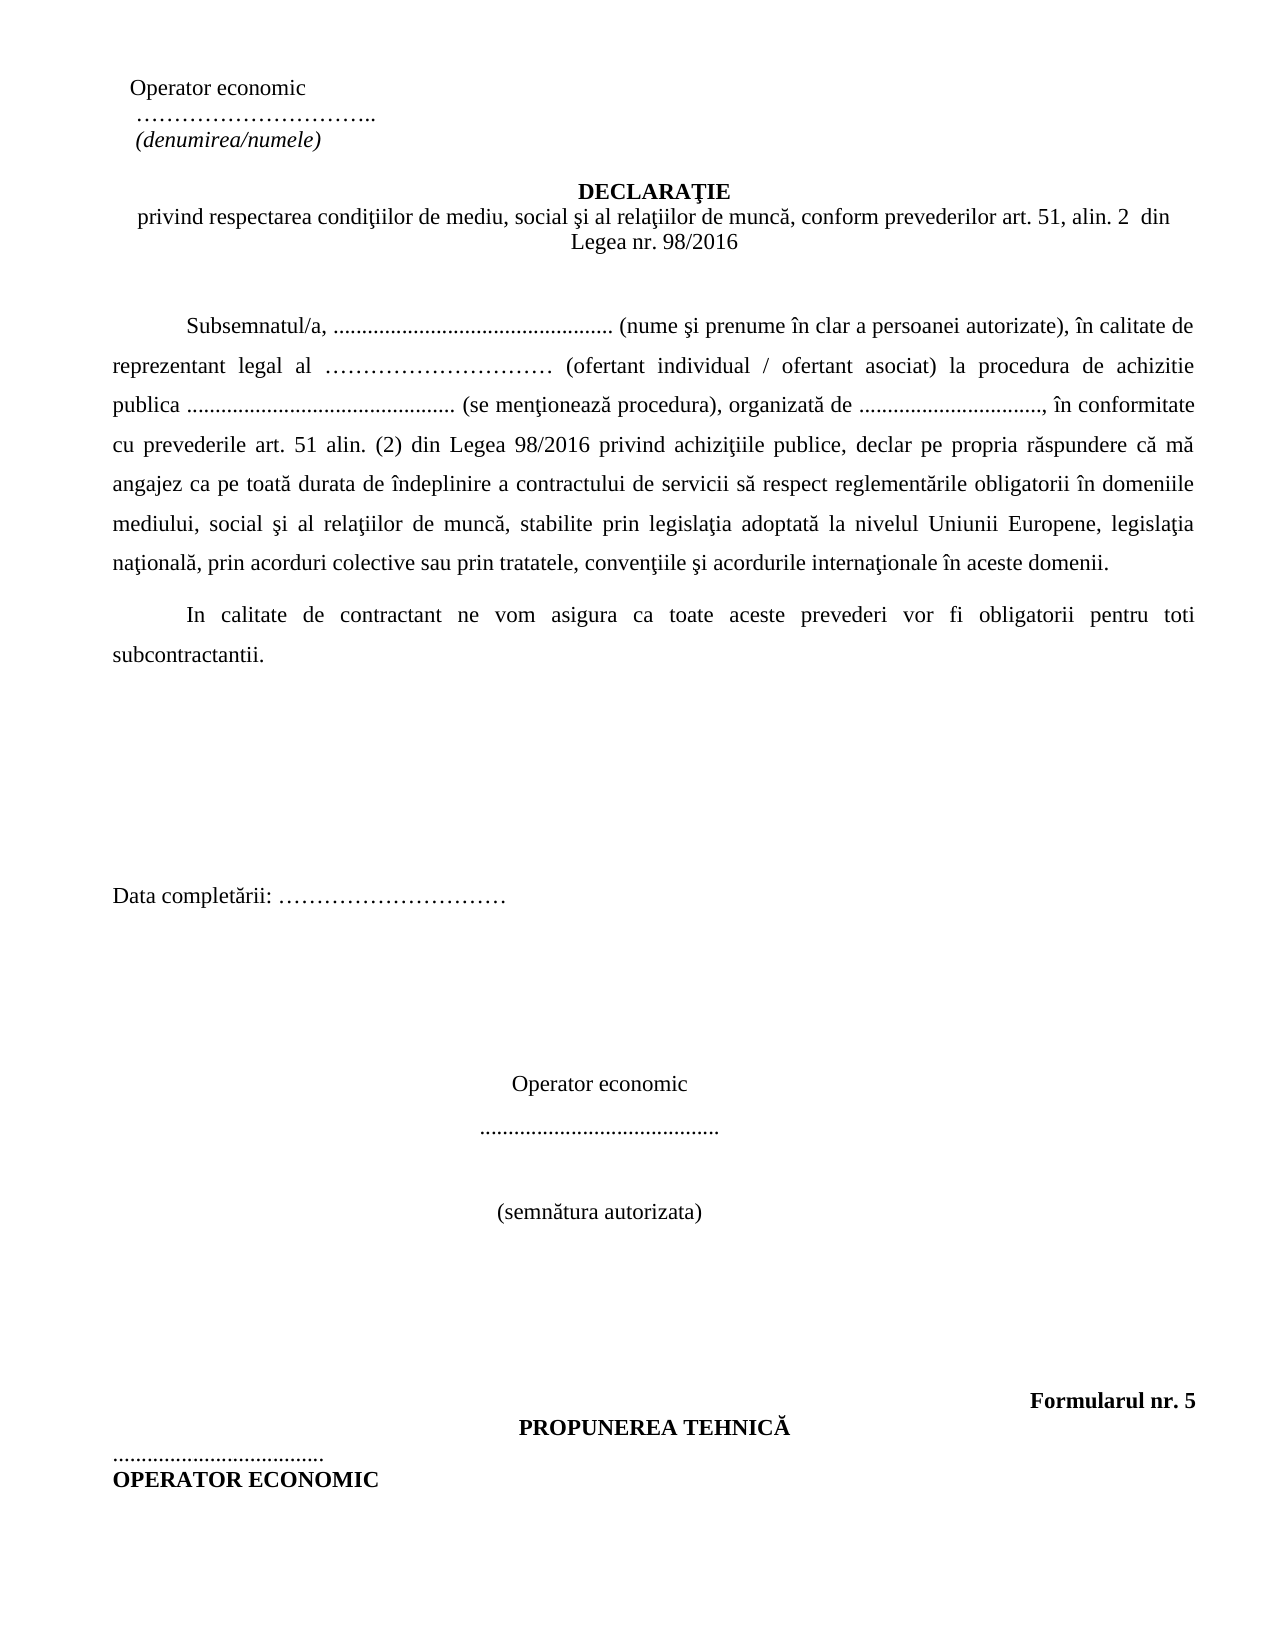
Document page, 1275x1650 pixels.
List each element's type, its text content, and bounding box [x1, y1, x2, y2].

text Data completării: ………………………… [112, 882, 1196, 908]
text ..................................... [112, 1440, 1196, 1466]
text Operator economic [112, 74, 1196, 100]
text (denumirea/numele) [112, 127, 1196, 153]
text Operator economic [112, 1070, 1087, 1097]
text Formularul nr. 5 [112, 1387, 1196, 1414]
text .......................................... [112, 1113, 1087, 1139]
text In calitate de contractant ne vom asigura ca toate aceste prevederi vor fi obligatorii pentru toti subcontractantii. [112, 601, 1196, 667]
text DECLARAŢIE [112, 179, 1196, 204]
text PROPUNEREA TEHNICĂ [112, 1414, 1196, 1440]
text (semnătura autorizata) [112, 1198, 1087, 1225]
text Subsemnatul/a, ................................................. (nume şi prenume în clar a persoanei autorizate), în calitate de reprezentant legal al ………………………… (ofertant individual / ofertant asociat) la procedura de achizitie publica ............................................... (se menţionează procedura), organizată de ................................, în conformitate cu prevederile art. 51 alin. (2) din Legea 98/2016 privind achiziţiile publice, declar pe propria răspundere că mă angajez ca pe toată durata de îndeplinire a contractului de servicii să respect reglementările obligatorii în domeniile mediului, social şi al relaţiilor de muncă, stabilite prin legislaţia adoptată la nivelul Uniunii Europene, legislaţia naţională, prin acorduri colective sau prin tratatele, convenţiile şi acordurile internaţionale în aceste domenii. [112, 312, 1196, 576]
text ………………………….. [112, 100, 1196, 127]
text privind respectarea condiţiilor de mediu, social şi al relaţiilor de muncă, conform prevederilor art. 51, alin. 2 din Legea nr. 98/2016 [112, 204, 1196, 254]
text OPERATOR ECONOMIC [112, 1466, 1196, 1493]
